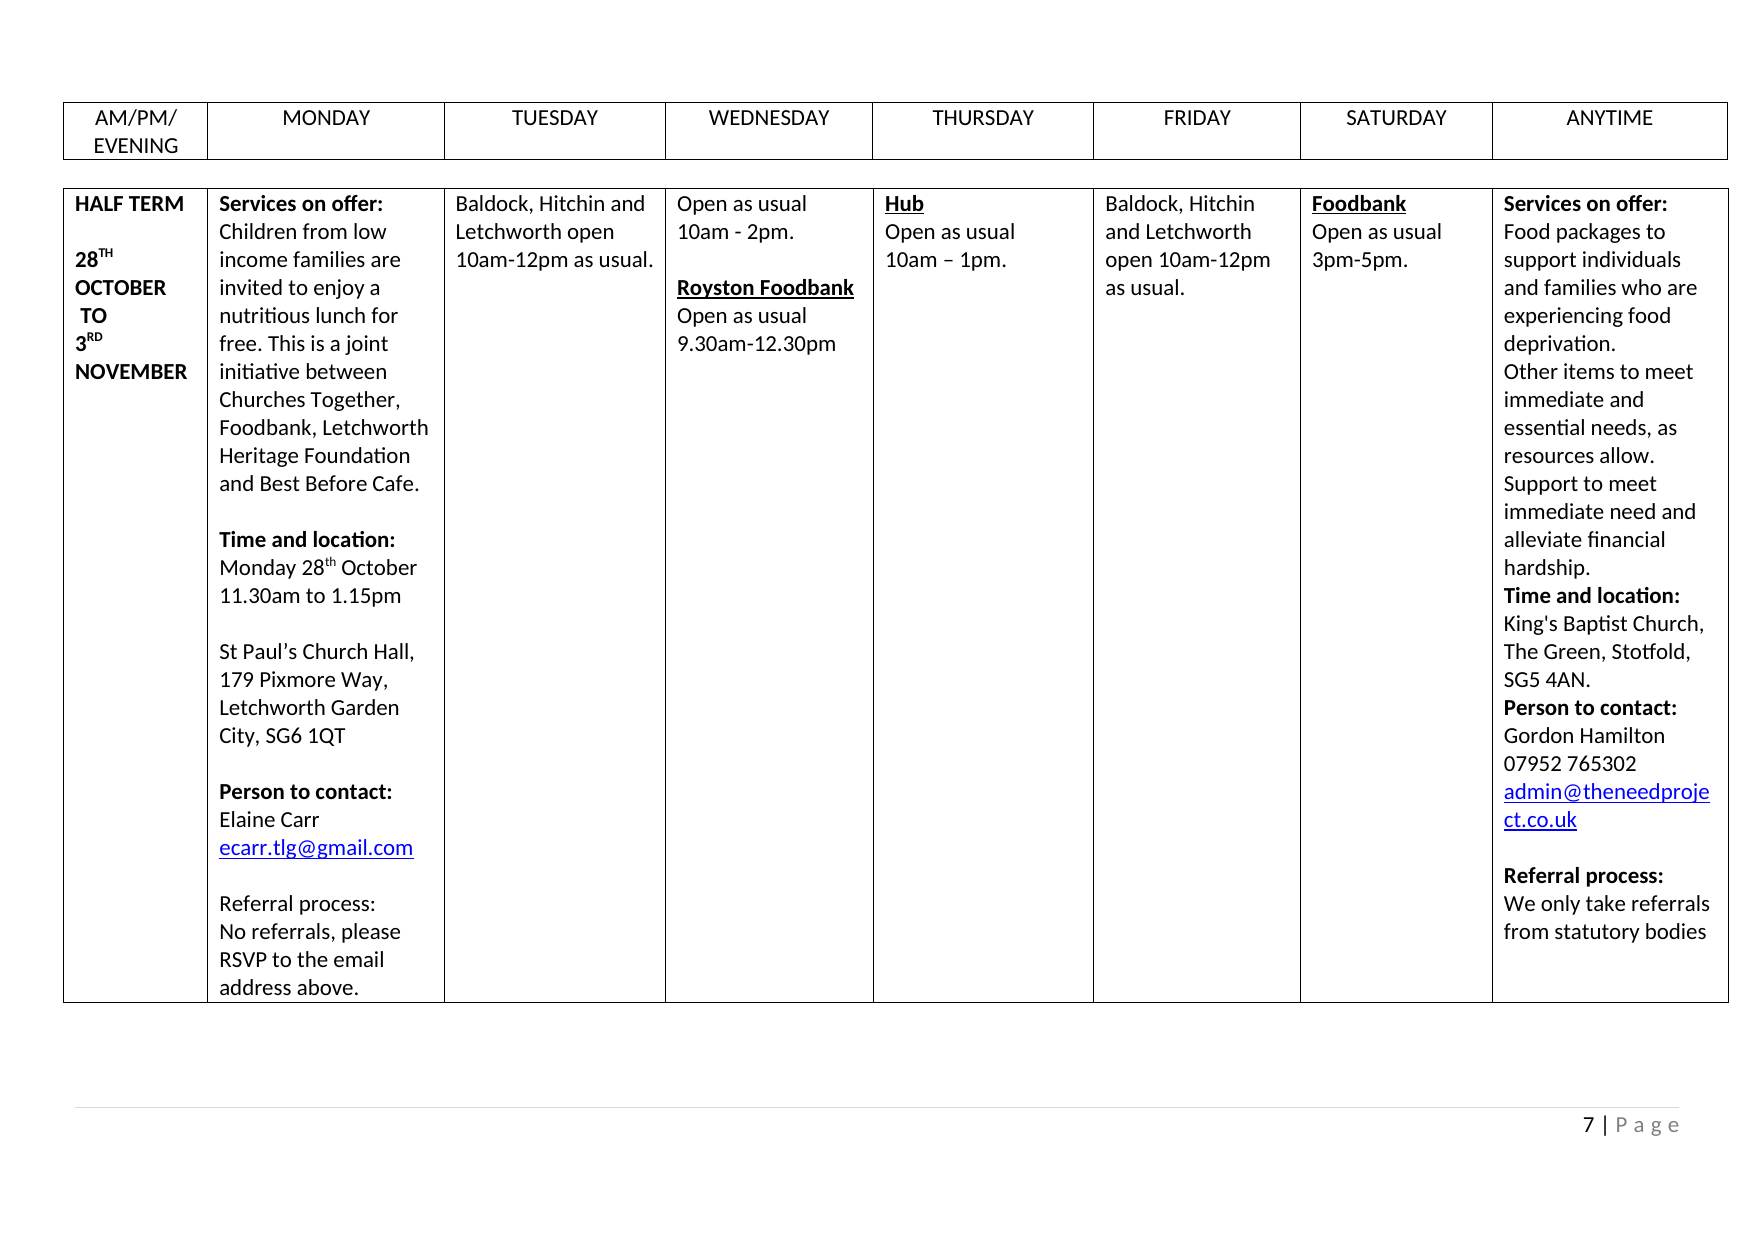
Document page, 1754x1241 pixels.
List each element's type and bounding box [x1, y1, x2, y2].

table_cell [445, 189, 665, 1002]
table_cell [1301, 189, 1492, 1002]
table_cell [1094, 189, 1300, 1002]
table_cell [208, 189, 444, 1002]
table_cell [666, 189, 873, 1002]
table_cell [64, 189, 207, 1002]
table_cell [1493, 189, 1728, 1002]
table_cell [874, 189, 1093, 1002]
